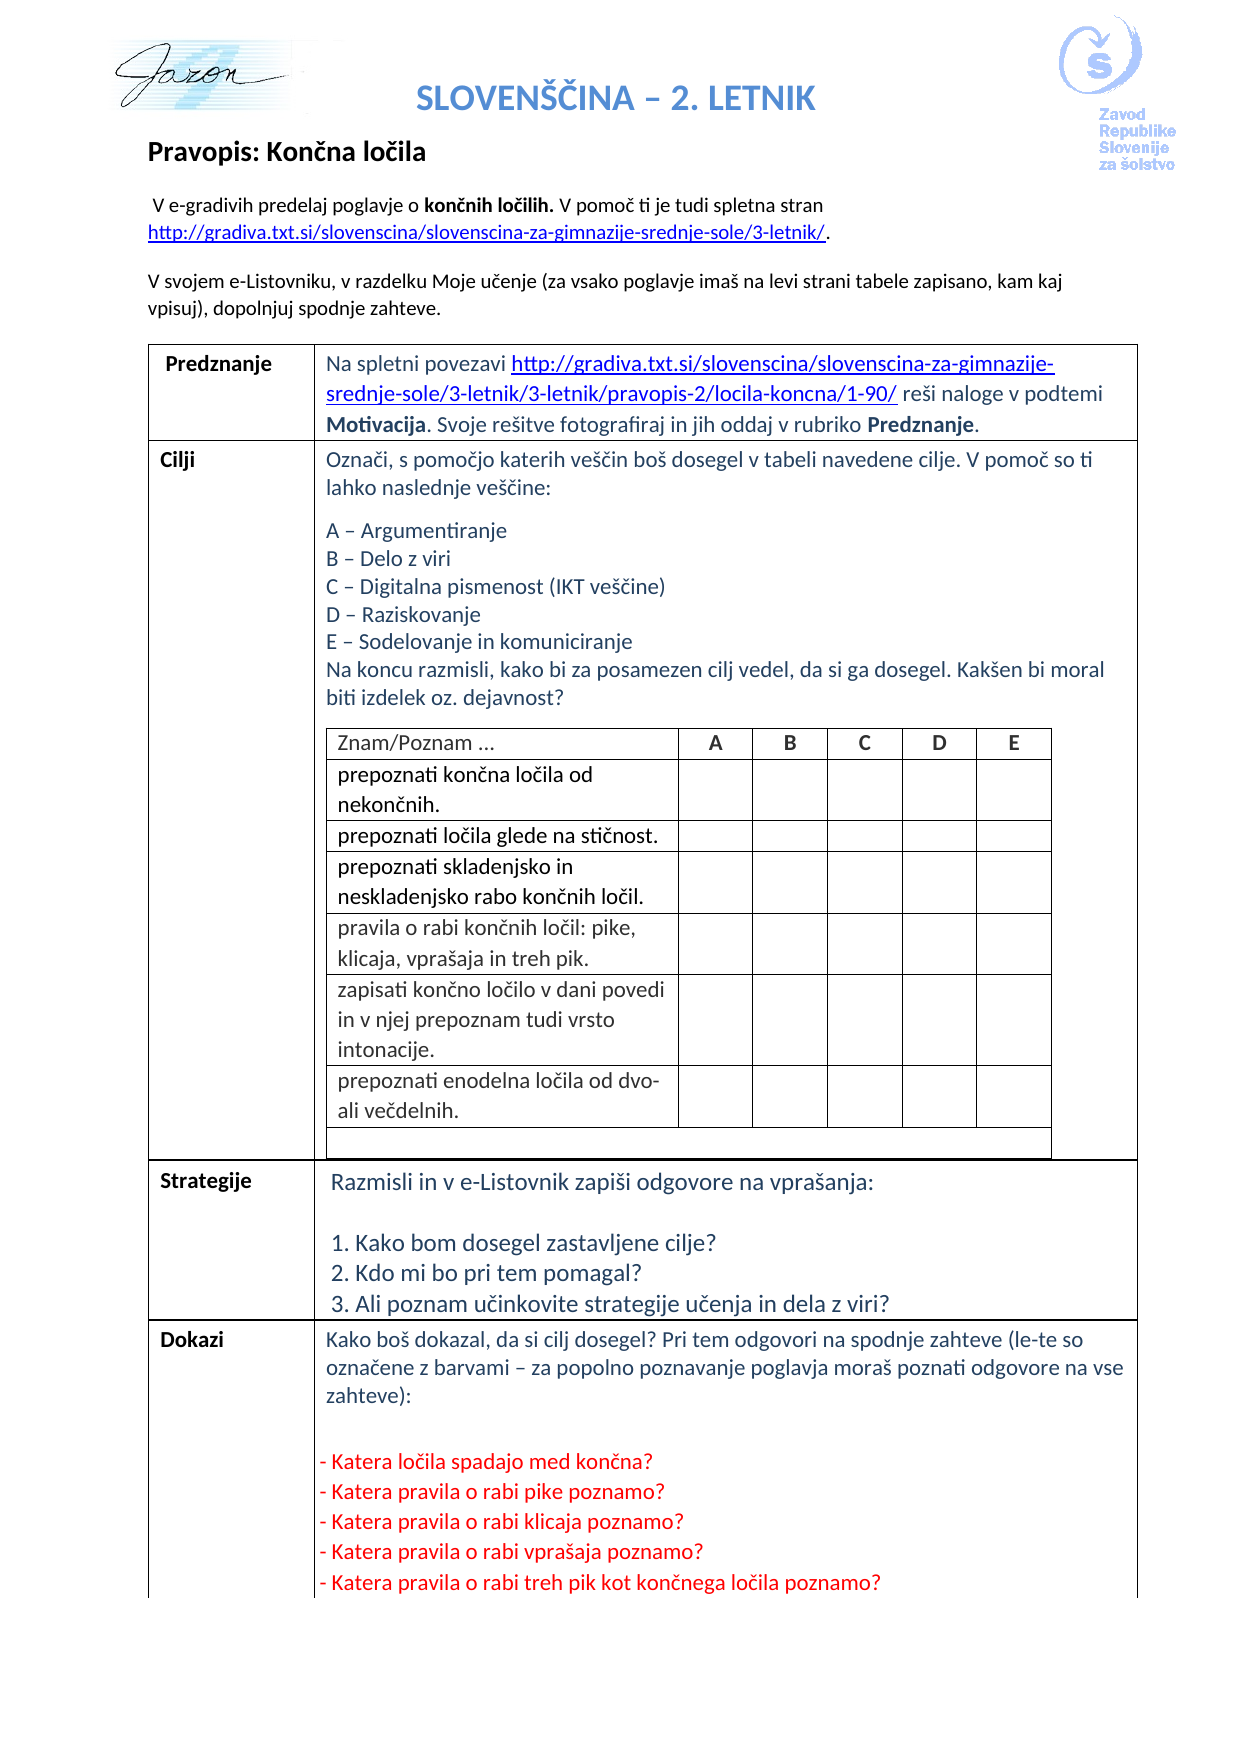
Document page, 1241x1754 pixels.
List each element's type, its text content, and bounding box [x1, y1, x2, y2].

table_cell Cilji [149, 441, 314, 1159]
picture [49, 35, 348, 119]
text V e-gradivih predelaj poglavje o končnih ločilih. V pomoč ti je tudi spletna stran http://gradiva.txt.si/slovenscina/slovenscina-za-gimnazije-srednje-sole/3-letnik/. [148, 192, 1093, 245]
text V svojem e-Listovniku, v razdelku Moje učenje (za vsako poglavje imaš na levi strani tabele zapisano, kam kaj vpisuj), dopolnjuj spodnje zahteve. [148, 268, 1093, 321]
table_cell Dokazi [149, 1321, 314, 1598]
table_cell [315, 1161, 1137, 1319]
table_cell Označi, s pomočjo katerih veščin boš dosegel v tabeli navedene cilje. V pomoč so ti lahko naslednje veščine: A – Argumentiranje B – Delo z viri C – Digitalna pismenost (IKT veščine) D – Raziskovanje E – Sodelovanje in komuniciranje Na koncu razmisli, kako bi za posamezen cilj vedel, da si ga dosegel. Kakšen bi moral biti izdelek oz. dejavnost? [315, 441, 1137, 1159]
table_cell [315, 1321, 1137, 1598]
table_header Na spletni povezavi http://gradiva.txt.si/slovenscina/slovenscina-za-gimnazije-srednje-sole/3-letnik/3-letnik/pravopis-2/locila-koncna/1-90/ reši naloge v podtemi Motivacija. Svoje rešitve fotografiraj in jih oddaj v rubriko Predznanje. [315, 345, 1137, 439]
table_header Predznanje [149, 345, 314, 439]
table_cell Strategije [149, 1161, 314, 1319]
text Pravopis: Končna ločila [148, 133, 1093, 168]
